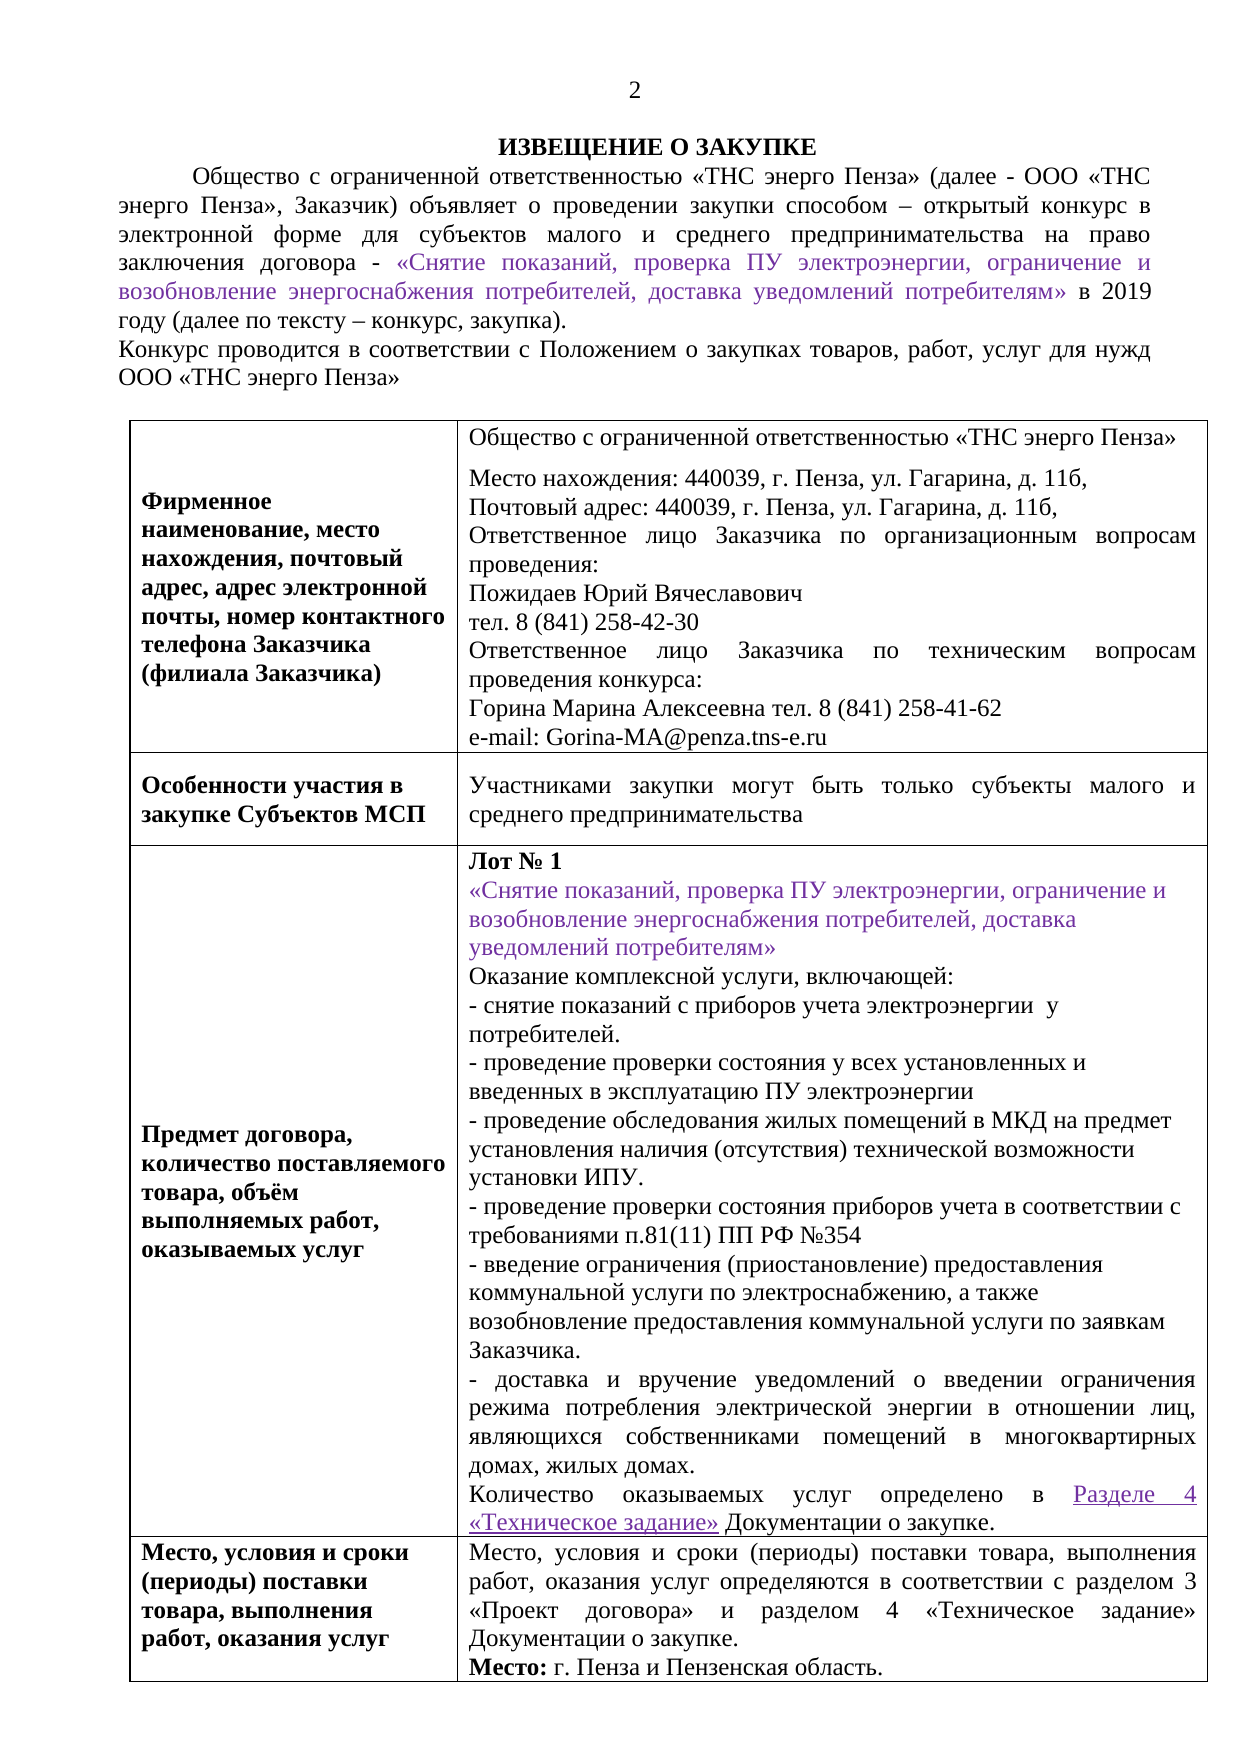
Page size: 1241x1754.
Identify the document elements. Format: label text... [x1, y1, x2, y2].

subtitle ИЗВЕЩЕНИЕ О ЗАКУПКЕ [163, 132, 1152, 161]
text Конкурс проводится в соответствии с Положением о закупках товаров, работ, услуг для нужд ООО «ТНС энерго Пенза» [118, 334, 1152, 391]
table_cell Лот № 1 «Снятие показаний, проверка ПУ электроэнергии, ограничение и возобновление энергоснабжения потребителей, доставка уведомлений потребителям» Оказание комплексной услуги, включающей: - снятие показаний с приборов учета электроэнергии у потребителей. - проведение проверки состояния у всех установленных и введенных в эксплуатацию ПУ электроэнергии - проведение обследования жилых помещений в МКД на предмет установления наличия (отсутствия) технической возможности установки ИПУ. - проведение проверки состояния приборов учета в соответствии с требованиями п.81(11) ПП РФ №354 - введение ограничения (приостановление) предоставления коммунальной услуги по электроснабжению, а также возобновление предоставления коммунальной услуги по заявкам Заказчика. - доставка и вручение уведомлений о введении ограничения режима потребления электрической энергии в отношении лиц, являющихся собственниками помещений в многоквартирных домах, жилых домах. Количество оказываемых услуг определено в Разделе 4 «Техническое задание» Документации о закупке. [458, 846, 1207, 1536]
table_cell Участниками закупки могут быть только субъекты малого и среднего предпринимательства [458, 753, 1207, 845]
table_cell Предмет договора, количество поставляемого товара, объём выполняемых работ, оказываемых услуг [131, 846, 457, 1536]
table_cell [458, 1537, 1207, 1681]
table_header Общество с ограниченной ответственностью «ТНС энерго Пенза» Место нахождения: 440039, г. Пенза, ул. Гагарина, д. 11б, Почтовый адрес: 440039, г. Пенза, ул. Гагарина, д. 11б, Ответственное лицо Заказчика по организационным вопросам проведения: Пожидаев Юрий Вячеславович тел. 8 (841) 258-42-30 Ответственное лицо Заказчика по техническим вопросам проведения конкурса: Горина Марина Алексеевна тел. 8 (841) 258-41-62 e-mail: Gorina-MA@penza.tns-e.ru [458, 421, 1207, 752]
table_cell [131, 1537, 457, 1681]
table_header Фирменное наименование, место нахождения, почтовый адрес, адрес электронной почты, номер контактного телефона Заказчика (филиала Заказчика) [131, 421, 457, 752]
text Общество с ограниченной ответственностью «ТНС энерго Пенза» (далее - ООО «ТНС энерго Пенза», Заказчик) объявляет о проведении закупки способом – открытый конкурс в электронной форме для субъектов малого и среднего предпринимательства на право заключения договора - «Снятие показаний, проверка ПУ электроэнергии, ограничение и возобновление энергоснабжения потребителей, доставка уведомлений потребителям» в 2019 году (далее по тексту – конкурс, закупка). [118, 161, 1152, 334]
table_cell Особенности участия в закупке Субъектов МСП [131, 753, 457, 845]
